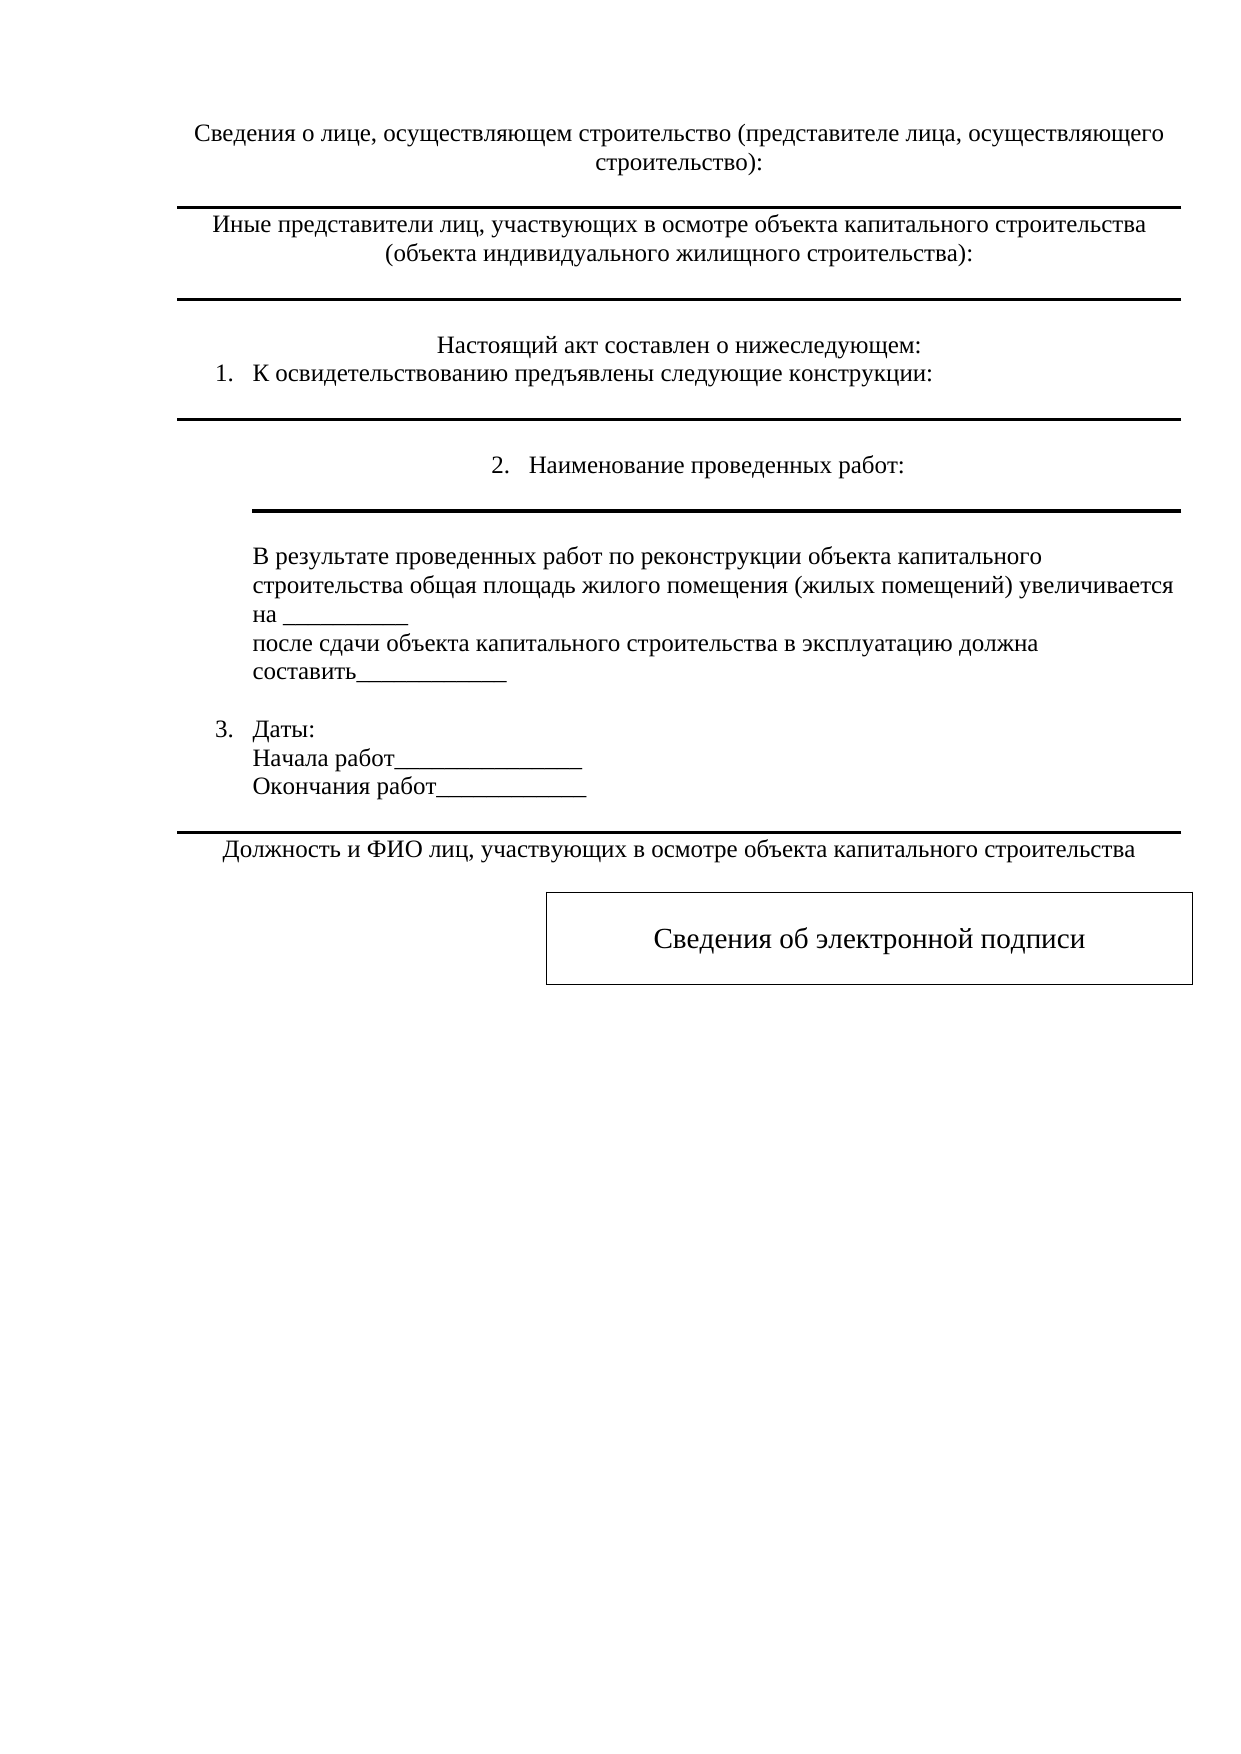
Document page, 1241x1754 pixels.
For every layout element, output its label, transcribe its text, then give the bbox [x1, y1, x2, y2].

table_header Сведения об электронной подписи [547, 893, 1192, 984]
list В результате проведенных работ по реконструкции объекта капитального строительства общая площадь жилого помещения (жилых помещений) увеличивается на __________ [252, 541, 1181, 628]
list К освидетельствованию предъявлены следующие конструкции: [215, 358, 1181, 387]
text Настоящий акт составлен о нижеследующем: [177, 330, 1181, 358]
text Должность и ФИО лиц, участвующих в осмотре объекта капитального строительства [177, 834, 1181, 863]
list Начала работ_______________ [252, 743, 1181, 771]
list Даты: [215, 714, 1181, 743]
text Сведения о лице, осуществляющем строительство (представителе лица, осуществляющего строительство): [177, 118, 1181, 176]
list после сдачи объекта капитального строительства в эксплуатацию должна составить____________ [252, 628, 1181, 685]
text Иные представители лиц, участвующих в осмотре объекта капитального строительства (объекта индивидуального жилищного строительства): [177, 209, 1181, 267]
list Наименование проведенных работ: [215, 450, 1181, 479]
list Окончания работ____________ [252, 771, 1181, 800]
